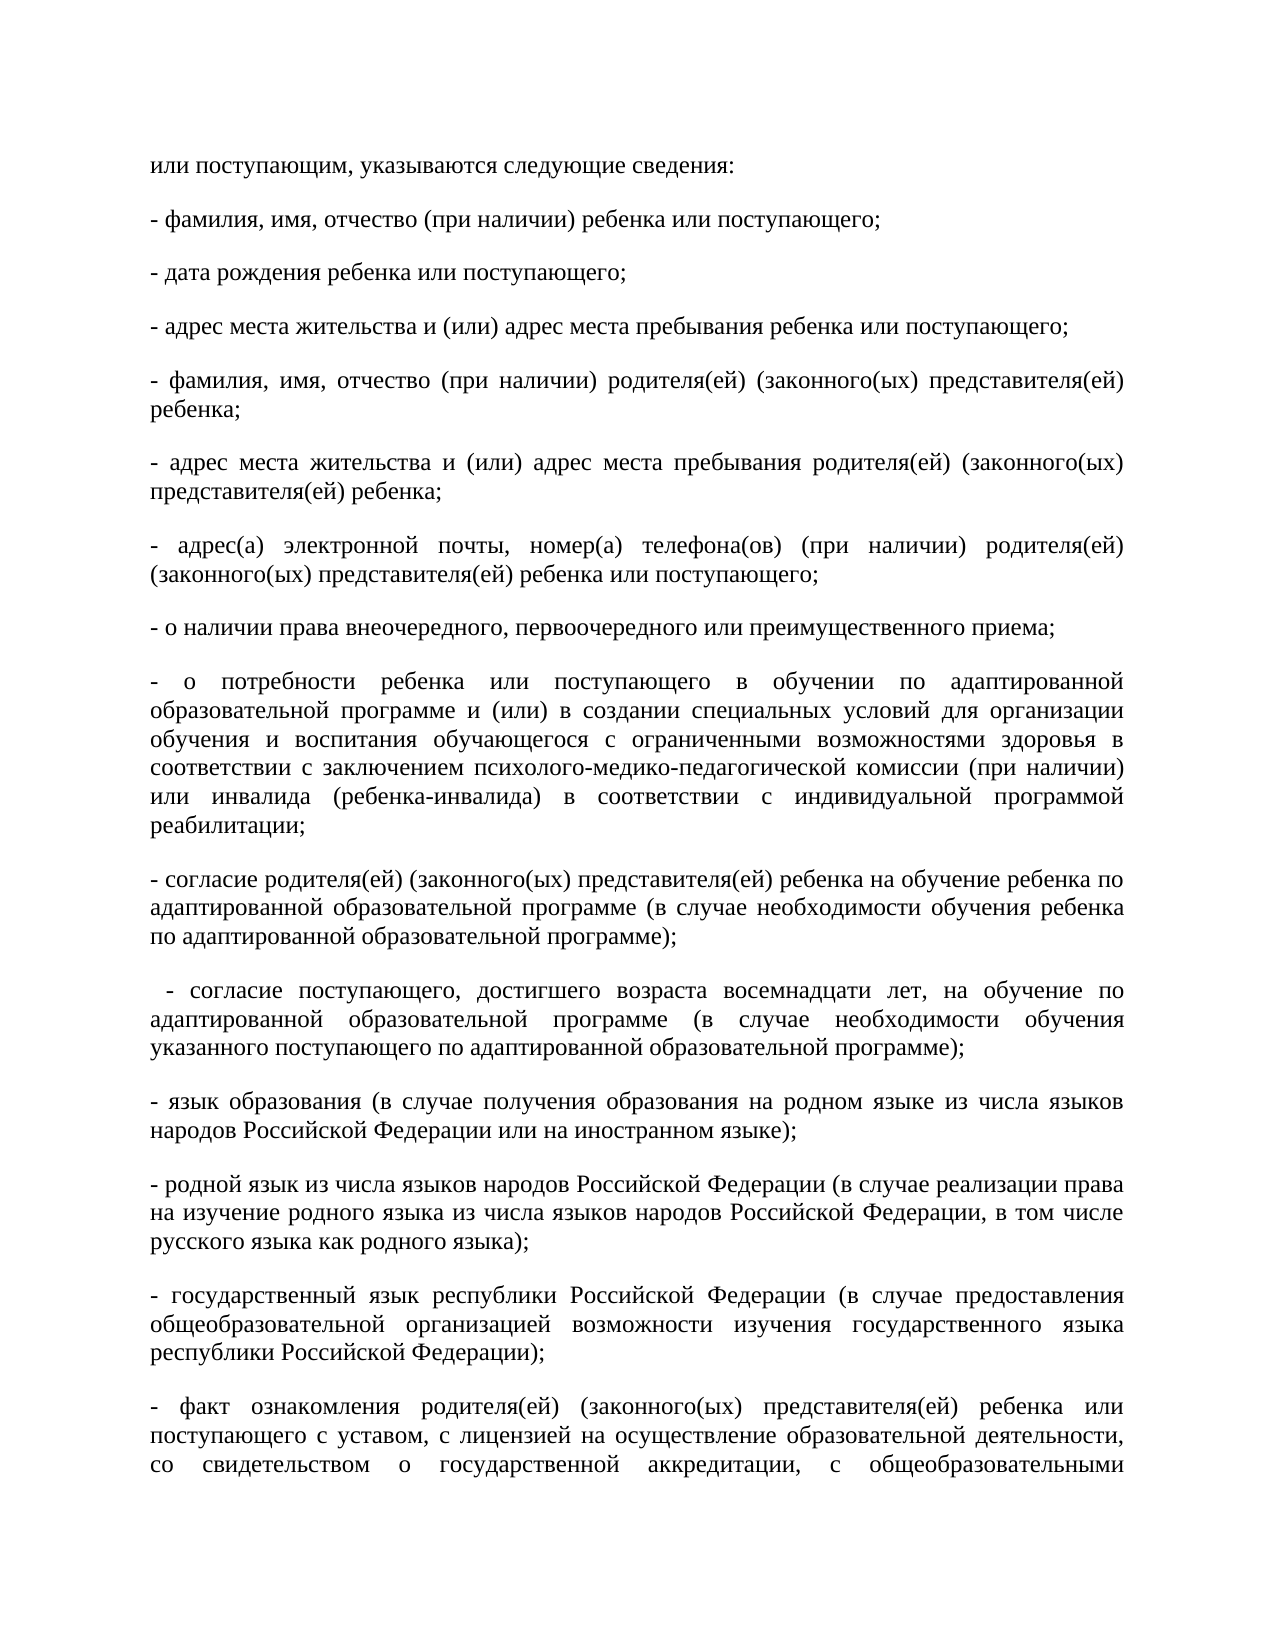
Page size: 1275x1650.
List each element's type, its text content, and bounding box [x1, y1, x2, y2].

text - государственный язык республики Российской Федерации (в случае предоставления общеобразовательной организацией возможности изучения государственного языка республики Российской Федерации); [150, 1280, 1125, 1366]
text - фамилия, имя, отчество (при наличии) родителя(ей) (законного(ых) представителя(ей) ребенка; [150, 365, 1125, 422]
text - адрес места жительства и (или) адрес места пребывания родителя(ей) (законного(ых) представителя(ей) ребенка; [150, 447, 1125, 505]
text - адрес места жительства и (или) адрес места пребывания ребенка или поступающего; [150, 311, 1125, 340]
text - согласие поступающего, достигшего возраста восемнадцати лет, на обучение по адаптированной образовательной программе (в случае необходимости обучения указанного поступающего по адаптированной образовательной программе); [150, 975, 1125, 1061]
text - согласие родителя(ей) (законного(ых) представителя(ей) ребенка на обучение ребенка по адаптированной образовательной программе (в случае необходимости обучения ребенка по адаптированной образовательной программе); [150, 864, 1125, 950]
text - о наличии права внеочередного, первоочередного или преимущественного приема; [150, 612, 1125, 641]
text - родной язык из числа языков народов Российской Федерации (в случае реализации права на изучение родного языка из числа языков народов Российской Федерации, в том числе русского языка как родного языка); [150, 1169, 1125, 1255]
text - фамилия, имя, отчество (при наличии) ребенка или поступающего; [150, 204, 1125, 232]
text - о потребности ребенка или поступающего в обучении по адаптированной образовательной программе и (или) в создании специальных условий для организации обучения и воспитания обучающегося с ограниченными возможностями здоровья в соответствии с заключением психолого-медико-педагогической комиссии (при наличии) или инвалида (ребенка-инвалида) в соответствии с индивидуальной программой реабилитации; [150, 666, 1125, 839]
text - дата рождения ребенка или поступающего; [150, 257, 1125, 286]
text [150, 150, 1125, 179]
text - язык образования (в случае получения образования на родном языке из числа языков народов Российской Федерации или на иностранном языке); [150, 1086, 1125, 1144]
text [150, 1391, 1125, 1477]
text - адрес(а) электронной почты, номер(а) телефона(ов) (при наличии) родителя(ей) (законного(ых) представителя(ей) ребенка или поступающего; [150, 530, 1125, 587]
